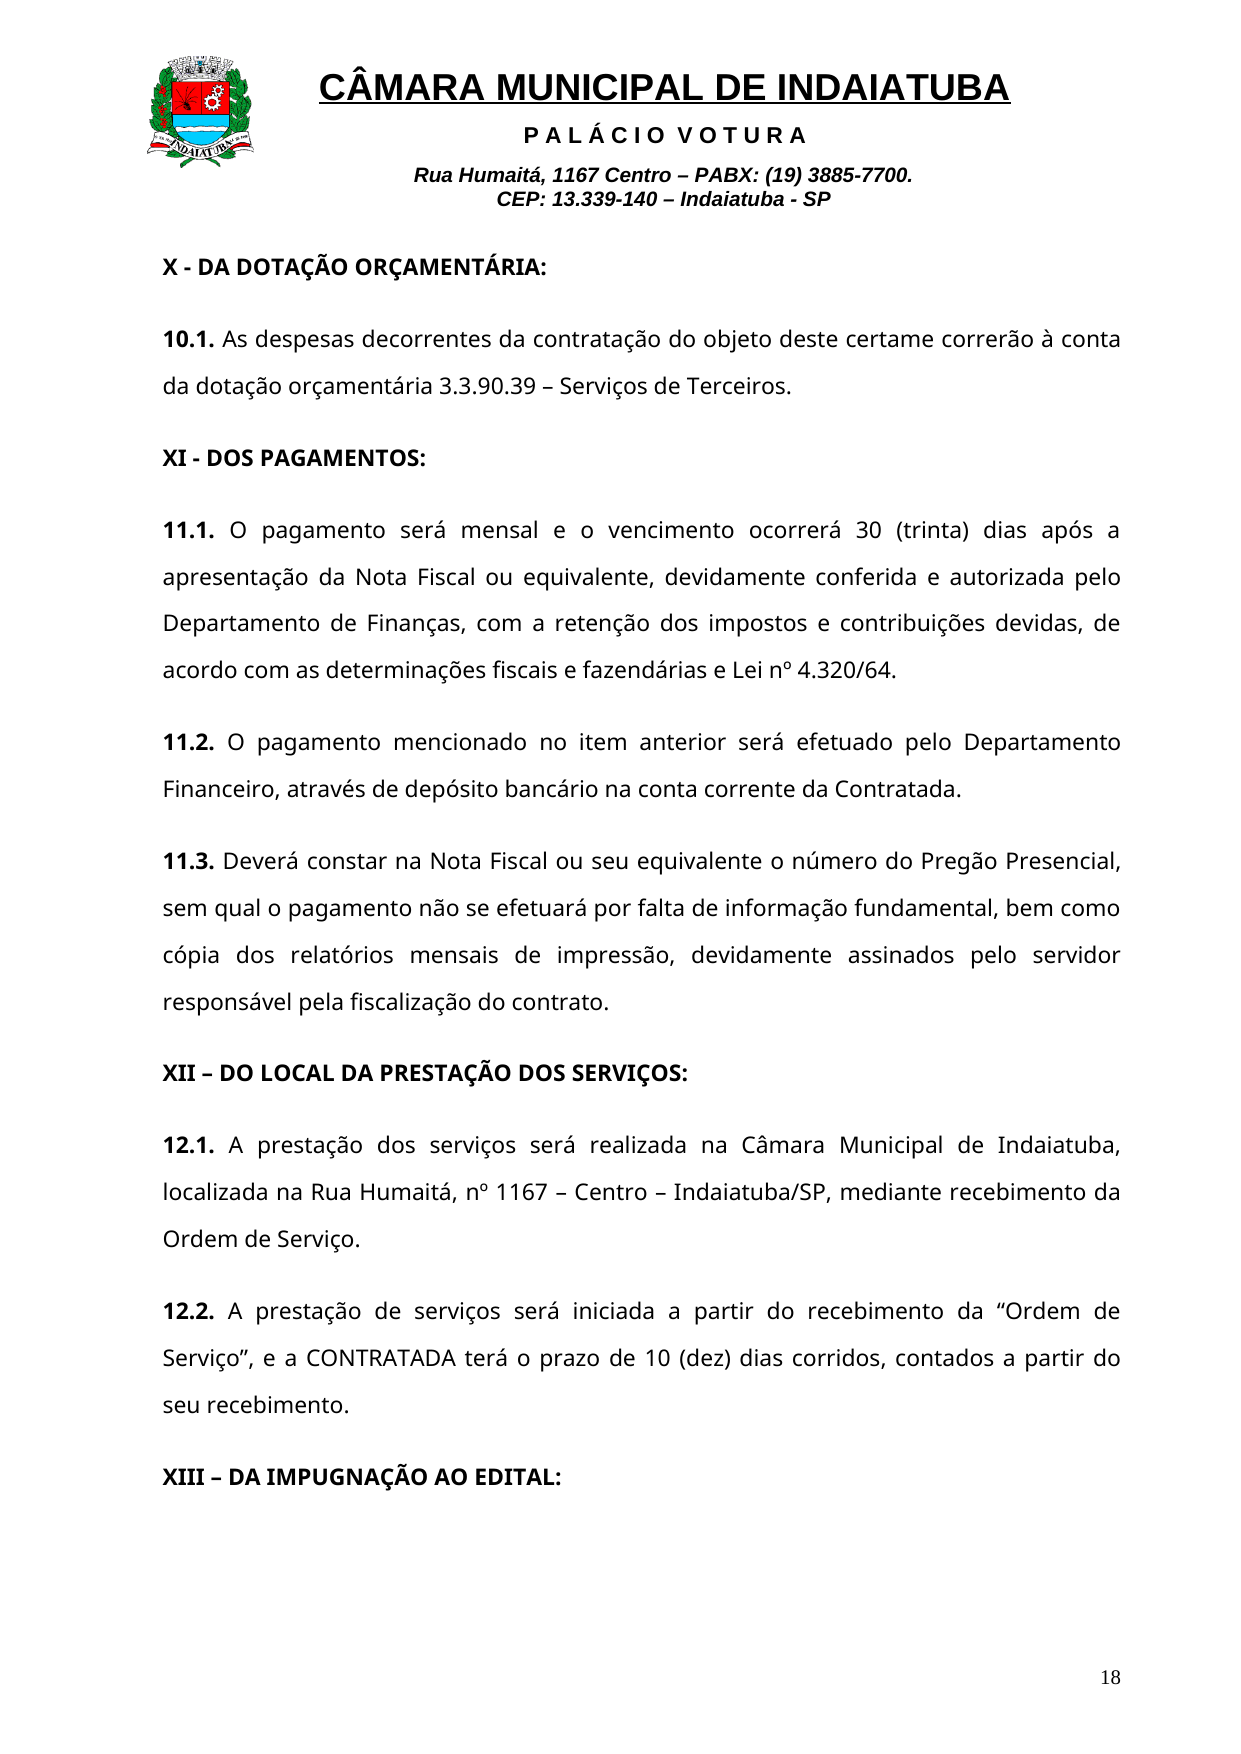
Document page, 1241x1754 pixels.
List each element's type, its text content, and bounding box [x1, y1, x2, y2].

text XII – DO LOCAL DA PRESTAÇÃO DOS SERVIÇOS: [162, 1057, 1122, 1088]
text 11.3. Deverá constar na Nota Fiscal ou seu equivalente o número do Pregão Presencial, sem qual o pagamento não se efetuará por falta de informação fundamental, bem como cópia dos relatórios mensais de impressão, devidamente assinados pelo servidor responsável pela fiscalização do contrato. [162, 845, 1122, 1017]
text XIII – DA IMPUGNAÇÃO AO EDITAL: [162, 1460, 1122, 1492]
subtitle XI - DOS PAGAMENTOS: [162, 442, 1122, 473]
text 11.1. O pagamento será mensal e o vencimento ocorrerá 30 (trinta) dias após a apresentação da Nota Fiscal ou equivalente, devidamente conferida e autorizada pelo Departamento de Finanças, com a retenção dos impostos e contribuições devidas, de acordo com as determinações fiscais e fazendárias e Lei nº 4.320/64. [162, 513, 1122, 685]
text 12.1. A prestação dos serviços será realizada na Câmara Municipal de Indaiatuba, localizada na Rua Humaitá, nº 1167 – Centro – Indaiatuba/SP, mediante recebimento da Ordem de Serviço. [162, 1129, 1122, 1254]
subtitle X - DA DOTAÇÃO ORÇAMENTÁRIA: [162, 251, 1122, 282]
text 11.2. O pagamento mencionado no item anterior será efetuado pelo Departamento Financeiro, através de depósito bancário na conta corrente da Contratada. [162, 726, 1122, 804]
text 12.2. A prestação de serviços será iniciada a partir do recebimento da “Ordem de Serviço”, e a CONTRATADA terá o prazo de 10 (dez) dias corridos, contados a partir do seu recebimento. [162, 1295, 1122, 1420]
text 10.1. As despesas decorrentes da contratação do objeto deste certame correrão à conta da dotação orçamentária 3.3.90.39 – Serviços de Terceiros. [162, 323, 1122, 401]
